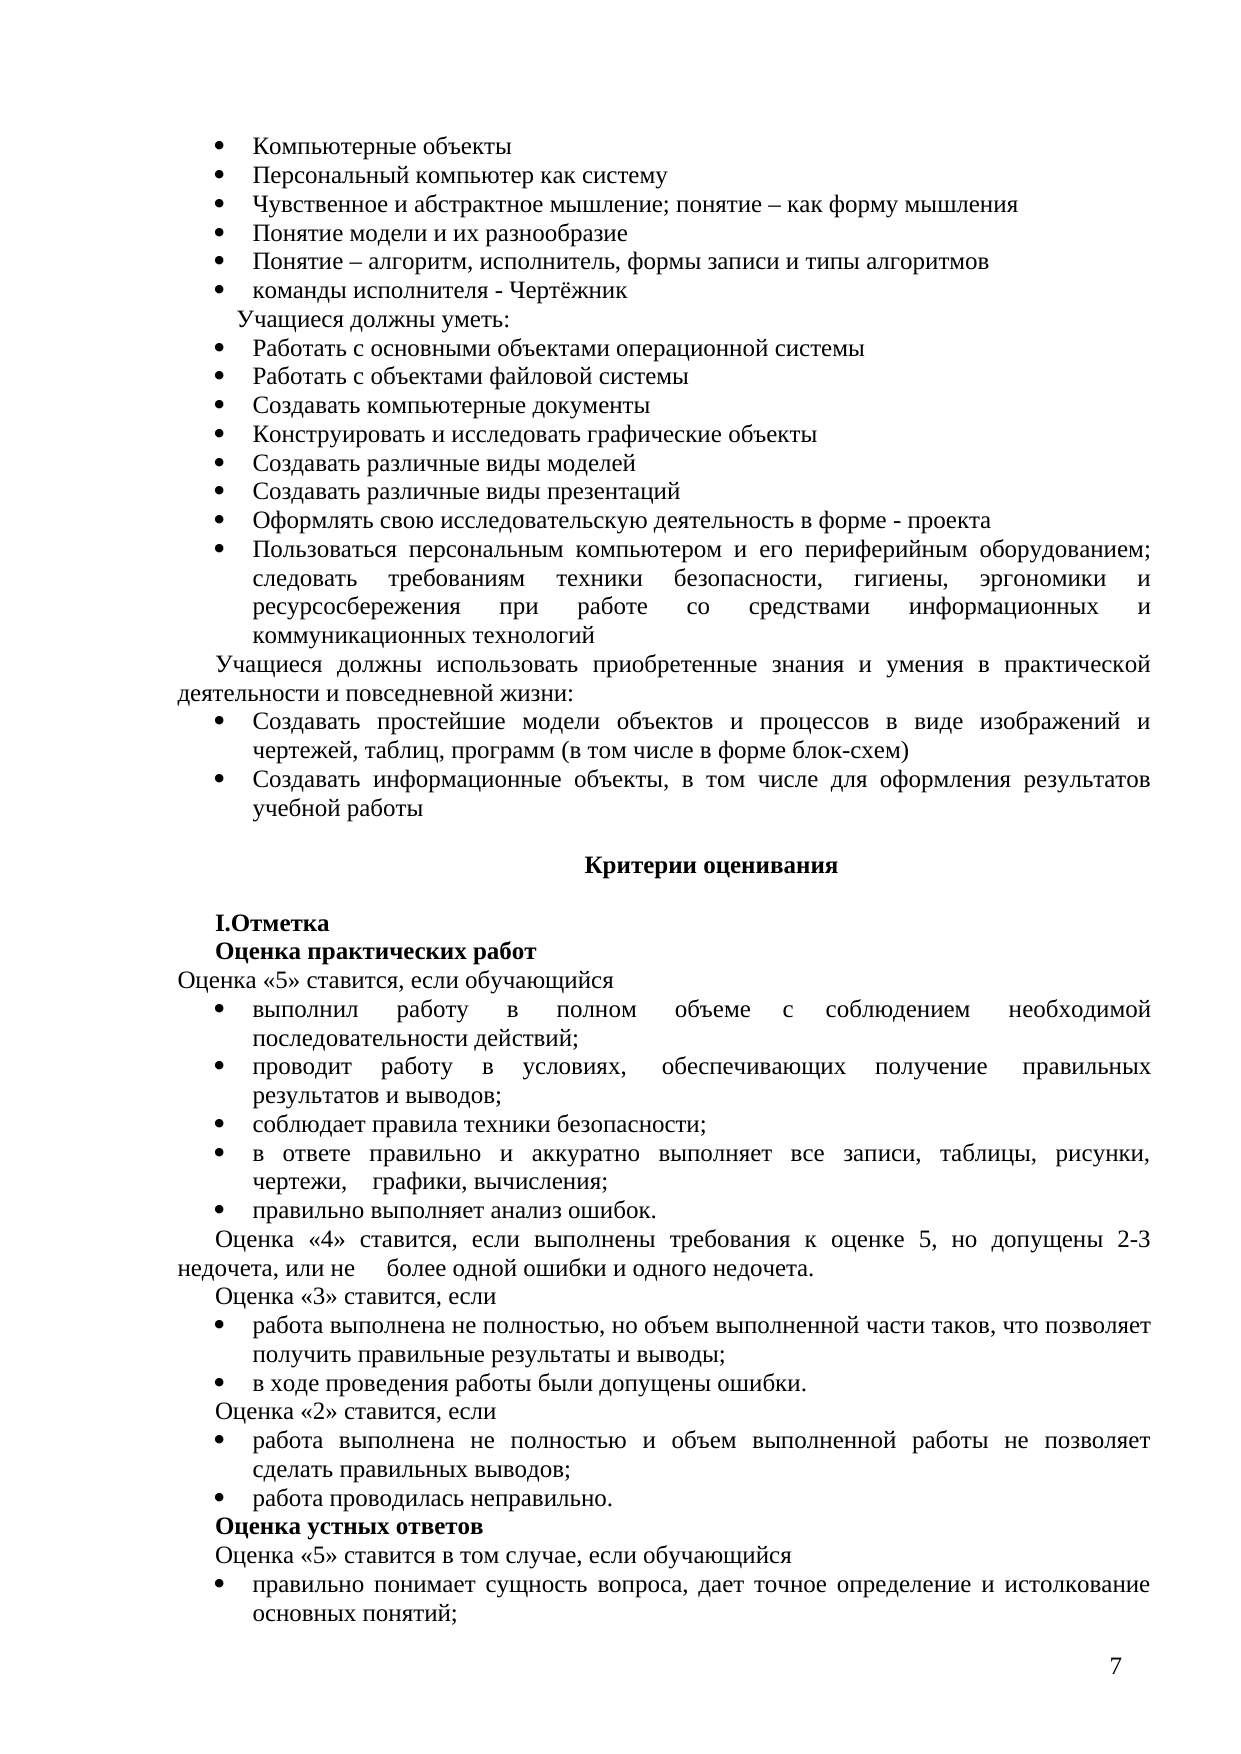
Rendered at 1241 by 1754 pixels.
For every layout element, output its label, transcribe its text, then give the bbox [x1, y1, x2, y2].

text Учащиеся должны использовать приобретенные знания и умения в практической деятельности и повседневной жизни: [177, 649, 1152, 706]
list Создавать различные виды презентаций [215, 476, 1152, 505]
text Оценка «5» ставится, если обучающийся [177, 965, 1152, 994]
text I.Отметка [177, 908, 1152, 936]
list работа проводилась неправильно. [215, 1483, 1152, 1511]
text Оценка «5» ставится в том случае, если обучающийся [177, 1540, 1152, 1569]
list проводит работу в условиях, обеспечивающих получение правильных результатов и выводов; [215, 1051, 1152, 1109]
text Оценка «2» ставится, если [177, 1396, 1152, 1425]
list правильно выполняет анализ ошибок. [215, 1195, 1152, 1224]
list работа выполнена не полностью и объем выполненной работы не позволяет сделать правильных выводов; [215, 1425, 1152, 1483]
list в ходе проведения работы были допущены ошибки. [215, 1368, 1152, 1396]
list соблюдает правила техники безопасности; [215, 1109, 1152, 1138]
list правильно понимает сущность вопроса, дает точное определение и истолкование основных понятий; [215, 1569, 1152, 1626]
list команды исполнителя - Чертёжник [215, 275, 1152, 304]
list Оформлять свою исследовательскую деятельность в форме - проекта [215, 505, 1152, 534]
list Чувственное и абстрактное мышление; понятие – как форму мышления [215, 189, 1152, 218]
text Учащиеся должны уметь: [236, 304, 1152, 333]
list Создавать информационные объекты, в том числе для оформления результатов учебной работы [215, 764, 1152, 821]
text Критерии оценивания [177, 850, 1152, 879]
list работа выполнена не полностью, но объем выполненной части таков, что позволяет получить правильные результаты и выводы; [215, 1310, 1152, 1368]
text Оценка «4» ставится, если выполнены требования к оценке 5, но допущены 2-3 недочета, или не более одной ошибки и одного недочета. [177, 1224, 1152, 1281]
list Создавать различные виды моделей [215, 448, 1152, 476]
list Конструировать и исследовать графические объекты [215, 419, 1152, 448]
list Работать с объектами файловой системы [215, 361, 1152, 390]
list Создавать компьютерные документы [215, 390, 1152, 419]
list в ответе правильно и аккуратно выполняет все записи, таблицы, рисунки, чертежи, графики, вычисления; [215, 1138, 1152, 1195]
list Понятие – алгоритм, исполнитель, формы записи и типы алгоритмов [215, 246, 1152, 275]
list Пользоваться персональным компьютером и его периферийным оборудованием; следовать требованиям техники безопасности, гигиены, эргономики и ресурсосбережения при работе со средствами информационных и коммуникационных технологий [215, 534, 1152, 649]
list Компьютерные объекты [215, 131, 1152, 160]
list Персональный компьютер как систему [215, 160, 1152, 189]
list Работать с основными объектами операционной системы [215, 333, 1152, 361]
list Понятие модели и их разнообразие [215, 218, 1152, 246]
list выполнил работу в полном объеме с соблюдением необходимой последовательности действий; [215, 994, 1152, 1051]
text Оценка «3» ставится, если [177, 1281, 1152, 1310]
text Оценка устных ответов [177, 1511, 1152, 1540]
list Создавать простейшие модели объектов и процессов в виде изображений и чертежей, таблиц, программ (в том числе в форме блок-схем) [215, 706, 1152, 764]
text Оценка практических работ [177, 936, 1152, 965]
